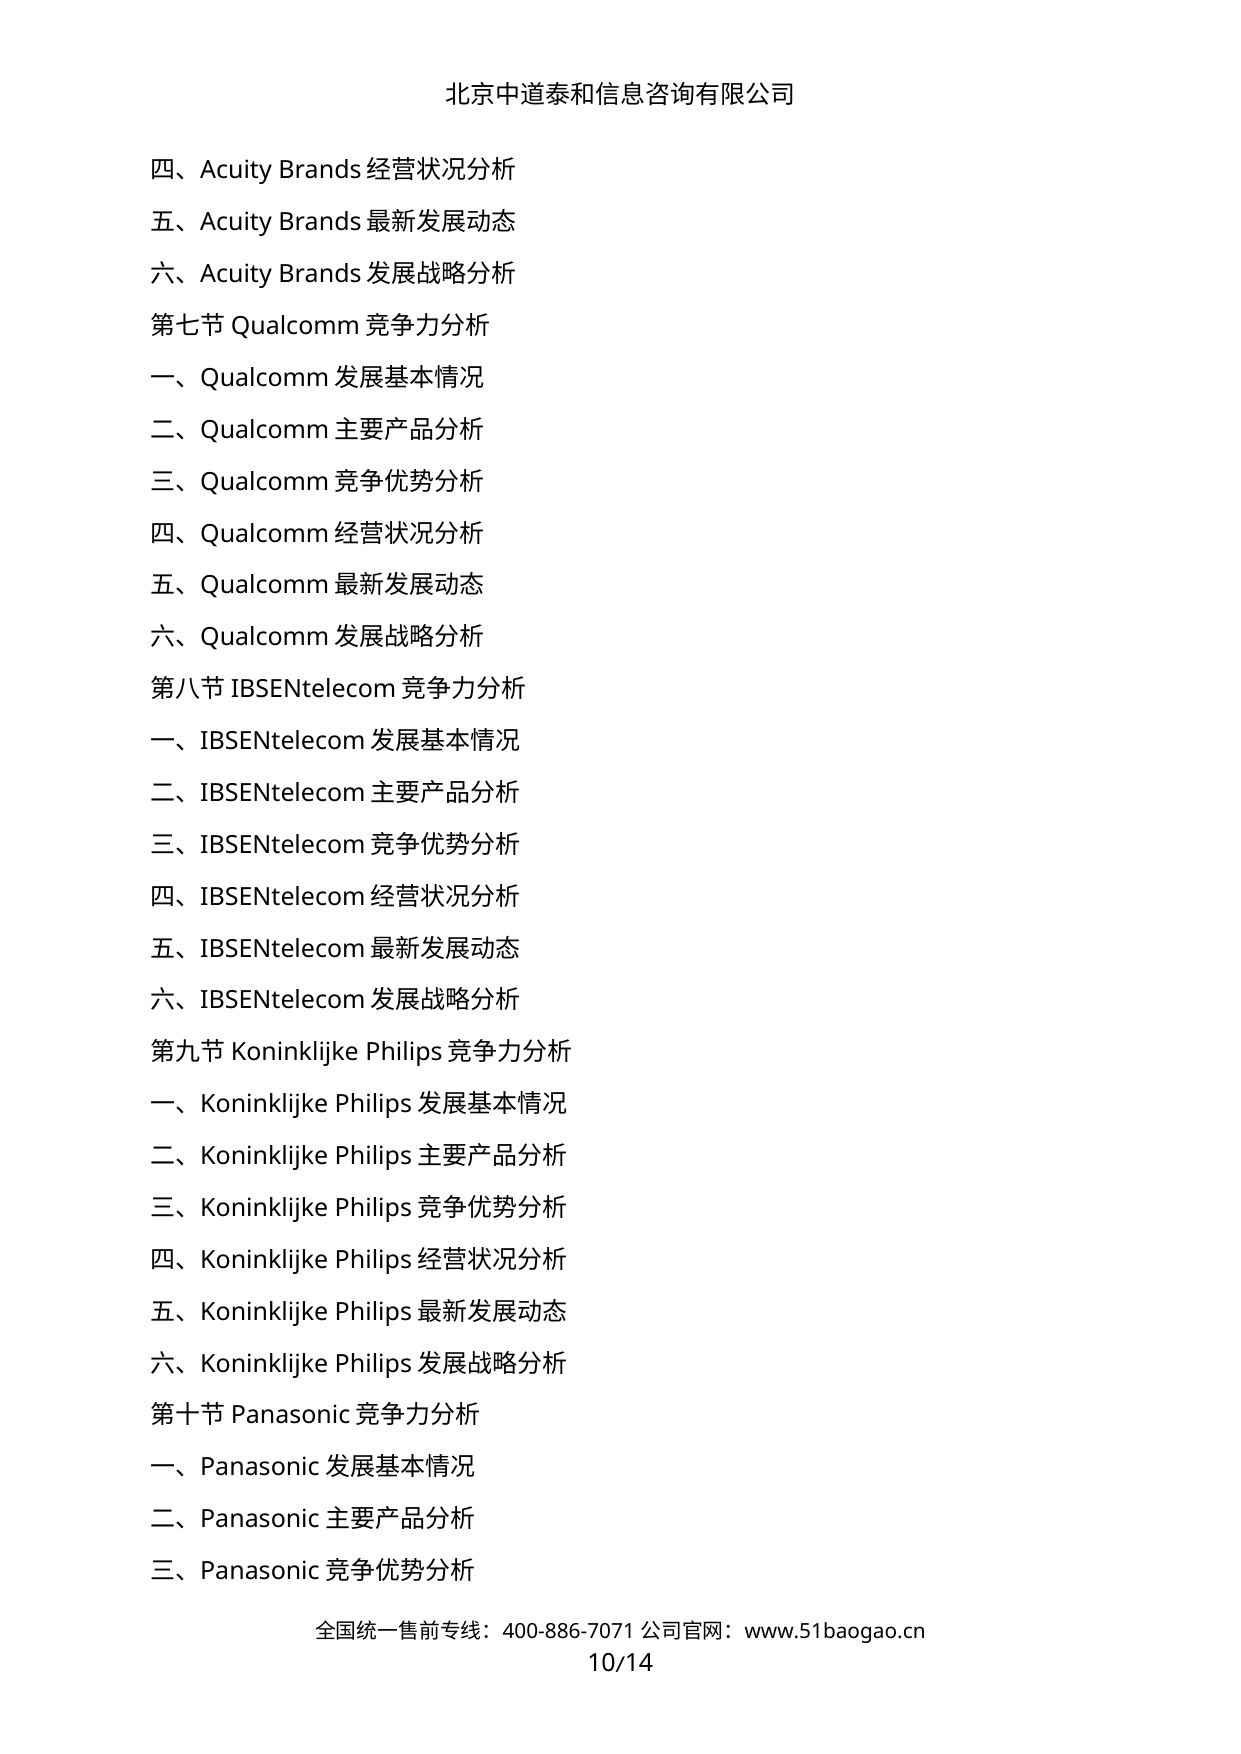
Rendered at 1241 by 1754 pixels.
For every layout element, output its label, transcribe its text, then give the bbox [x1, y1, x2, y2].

text 三、IBSENtelecom竞争优势分析 [150, 824, 1090, 861]
text 第八节 IBSENtelecom竞争力分析 [150, 669, 1090, 705]
text 三、Koninklijke Philips竞争优势分析 [150, 1187, 1090, 1224]
text 六、Acuity Brands发展战略分析 [150, 254, 1090, 290]
text 三、Qualcomm竞争优势分析 [150, 461, 1090, 497]
text 四、IBSENtelecom经营状况分析 [150, 876, 1090, 912]
text 二、Qualcomm主要产品分析 [150, 409, 1090, 446]
text 第七节 Qualcomm竞争力分析 [150, 306, 1090, 342]
text 五、IBSENtelecom最新发展动态 [150, 928, 1090, 964]
text 二、IBSENtelecom主要产品分析 [150, 772, 1090, 809]
text 六、IBSENtelecom发展战略分析 [150, 980, 1090, 1016]
text 六、Qualcomm发展战略分析 [150, 617, 1090, 653]
text 二、Koninklijke Philips主要产品分析 [150, 1136, 1090, 1172]
text 三、Panasonic竞争优势分析 [150, 1551, 1090, 1587]
text 五、Qualcomm最新发展动态 [150, 565, 1090, 601]
text 一、Koninklijke Philips发展基本情况 [150, 1084, 1090, 1120]
text 一、Panasonic发展基本情况 [150, 1447, 1090, 1483]
text 四、Koninklijke Philips经营状况分析 [150, 1239, 1090, 1276]
text 四、Acuity Brands经营状况分析 [150, 150, 1090, 186]
text 四、Qualcomm经营状况分析 [150, 513, 1090, 549]
text 五、Koninklijke Philips最新发展动态 [150, 1291, 1090, 1327]
text 二、Panasonic主要产品分析 [150, 1499, 1090, 1535]
text 五、Acuity Brands最新发展动态 [150, 202, 1090, 238]
text 第十节 Panasonic竞争力分析 [150, 1395, 1090, 1431]
text 一、Qualcomm发展基本情况 [150, 357, 1090, 394]
text 第九节 Koninklijke Philips竞争力分析 [150, 1032, 1090, 1068]
text 一、IBSENtelecom发展基本情况 [150, 721, 1090, 757]
text 六、Koninklijke Philips发展战略分析 [150, 1343, 1090, 1379]
